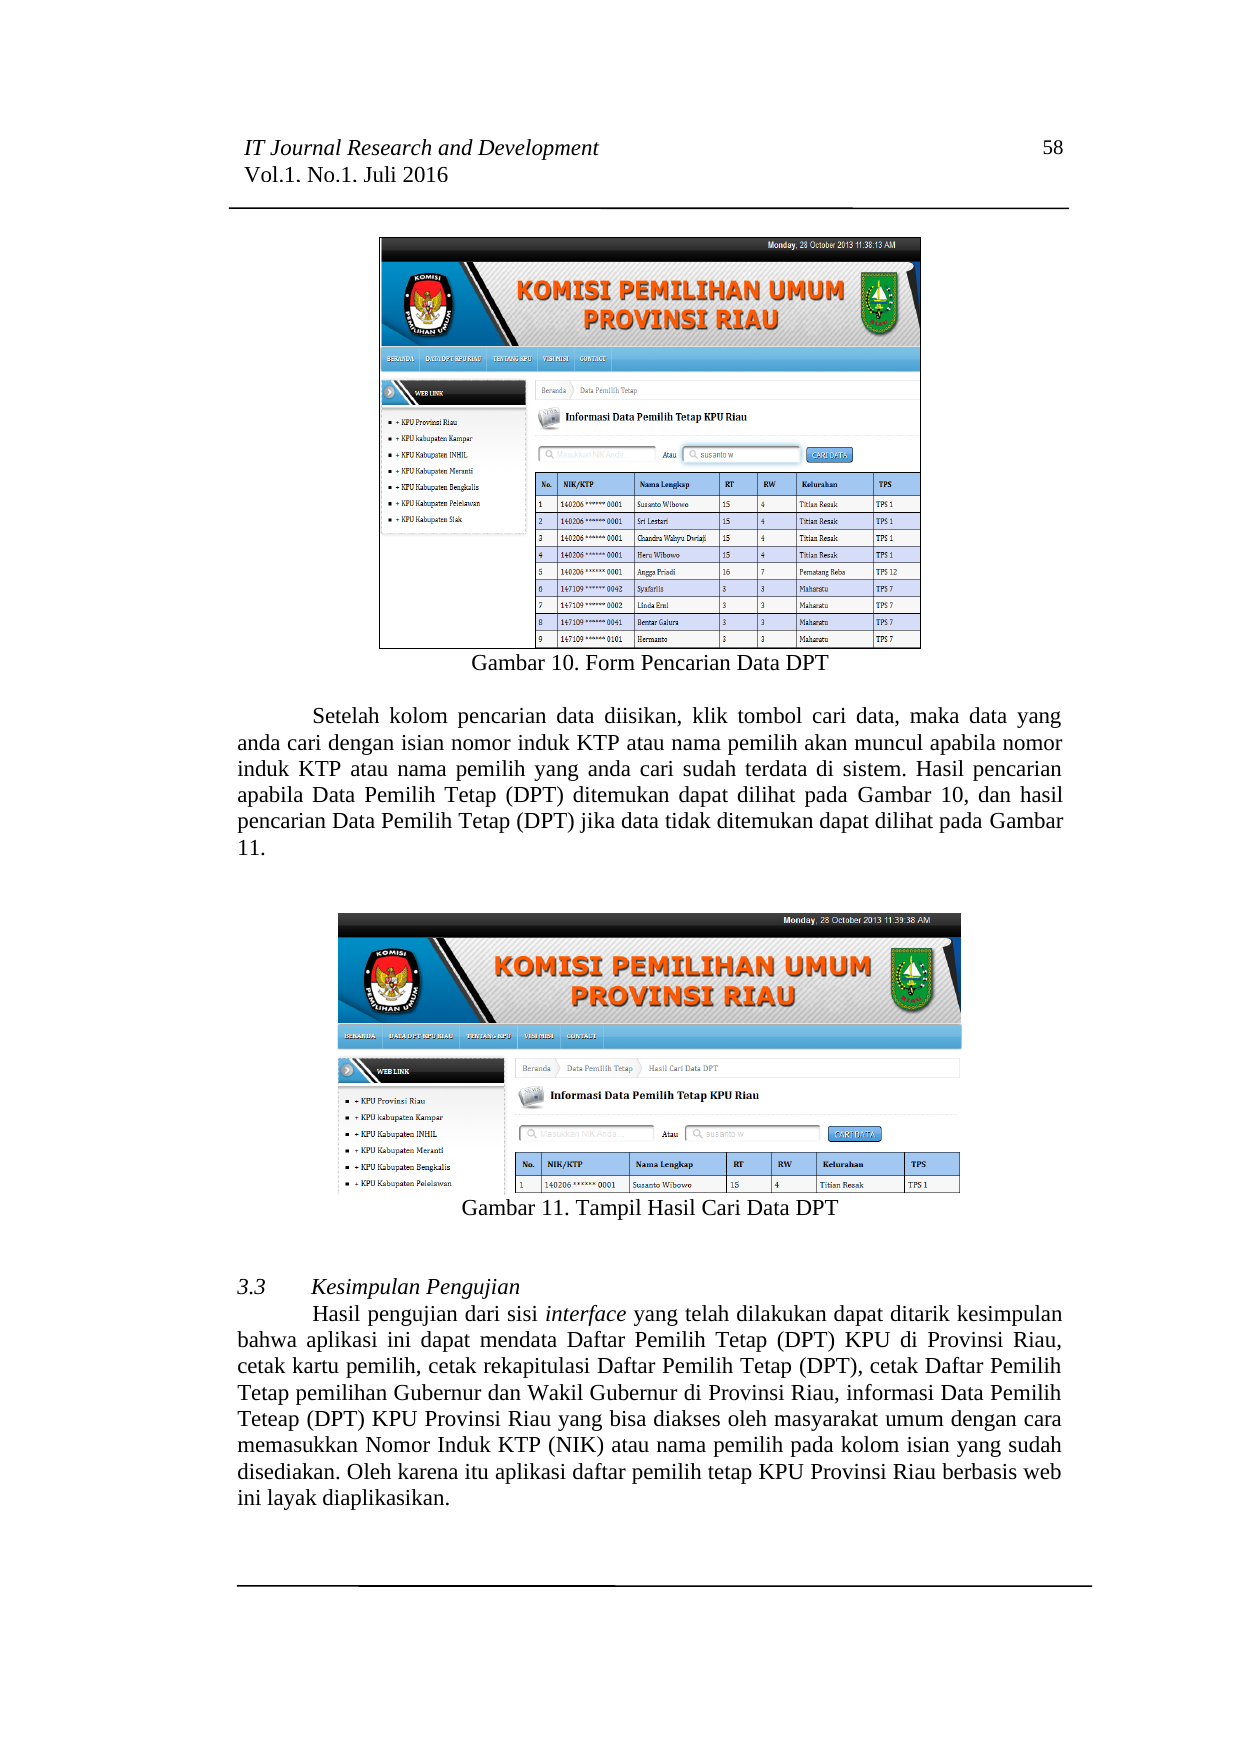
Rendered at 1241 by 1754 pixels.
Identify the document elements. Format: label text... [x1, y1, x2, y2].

text Gambar 11. Tampil Hasil Cari Data DPT [237, 1194, 1063, 1221]
text Gambar 10. Form Pencarian Data DPT [237, 649, 1063, 676]
text Hasil pengujian dari sisi interface yang telah dilakukan dapat ditarik kesimpulan bahwa aplikasi ini dapat mendata Daftar Pemilih Tetap (DPT) KPU di Provinsi Riau, cetak kartu pemilih, cetak rekapitulasi Daftar Pemilih Tetap (DPT), cetak Daftar Pemilih Tetap pemilihan Gubernur dan Wakil Gubernur di Provinsi Riau, informasi Data Pemilih Teteap (DPT) KPU Provinsi Riau yang bisa diakses oleh masyarakat umum dengan cara memasukkan Nomor Induk KTP (NIK) atau nama pemilih pada kolom isian yang sudah disediakan. Oleh karena itu aplikasi daftar pemilih tetap KPU Provinsi Riau berbasis web ini layak diaplikasikan. [237, 1300, 1063, 1511]
list 3.3 Kesimpulan Pengujian [237, 1273, 1063, 1300]
text Setelah kolom pencarian data diisikan, klik tombol cari data, maka data yang anda cari dengan isian nomor induk KTP atau nama pemilih akan muncul apabila nomor induk KTP atau nama pemilih yang anda cari sudah terdata di sistem. Hasil pencarian apabila Data Pemilih Tetap (DPT) ditemukan dapat dilihat pada Gambar 10, dan hasil pencarian Data Pemilih Tetap (DPT) jika data tidak ditemukan dapat dilihat pada Gambar 11. [237, 702, 1063, 860]
picture [380, 238, 920, 648]
picture [337, 913, 963, 1195]
